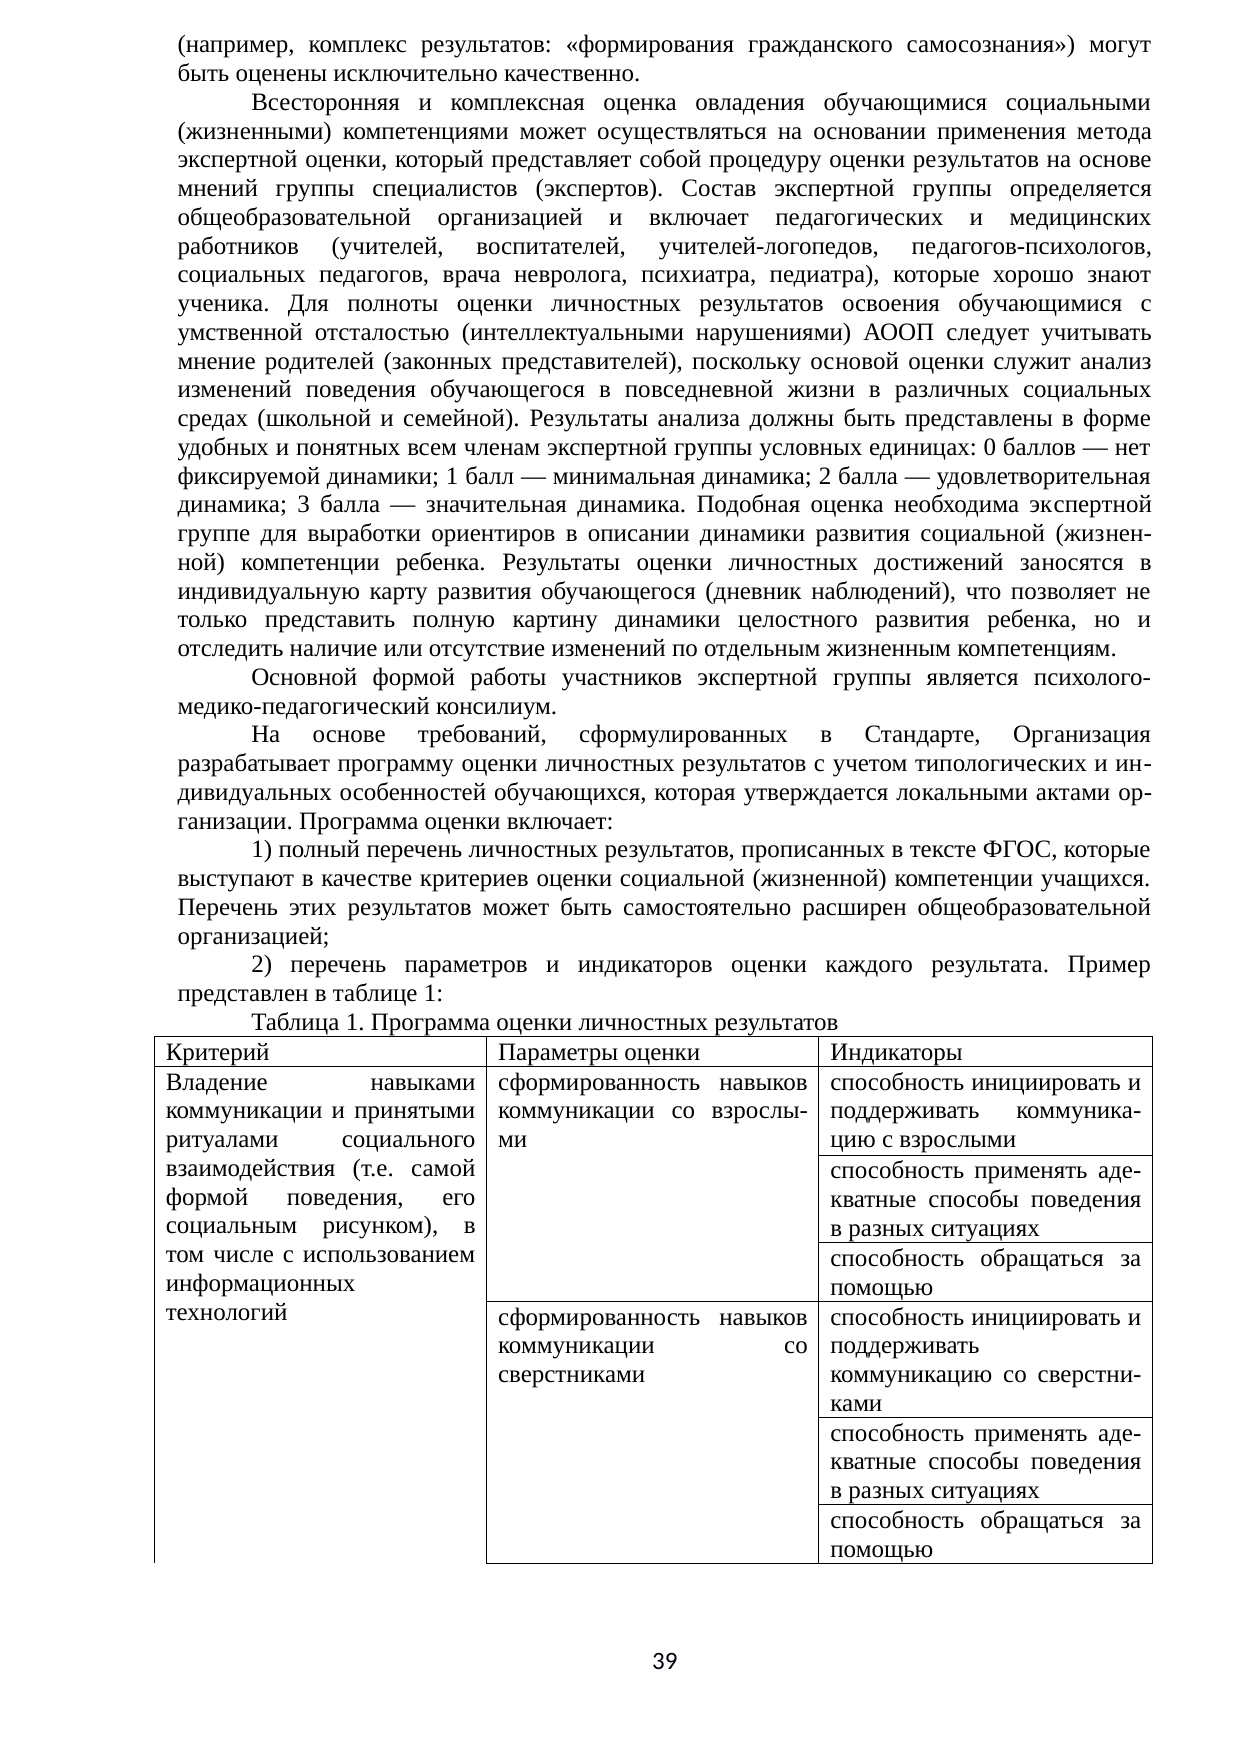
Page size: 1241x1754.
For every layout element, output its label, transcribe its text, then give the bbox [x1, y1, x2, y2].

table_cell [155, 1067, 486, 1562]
text 2) перечень параметров и индикаторов оценки каждого результата. Пример представлен в таблице 1: [177, 949, 1152, 1007]
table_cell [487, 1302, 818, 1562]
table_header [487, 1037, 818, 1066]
text 1) полный перечень личностных результатов, прописанных в тексте ФГОС, которые выступают в качестве критериев оценки социальной (жизненной) компетенции учащихся. Перечень этих результатов может быть самостоятельно расширен общеобразовательной организацией; [177, 834, 1152, 949]
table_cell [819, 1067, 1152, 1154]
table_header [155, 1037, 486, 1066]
text Таблица 1. Программа оценки личностных результатов [177, 1007, 1152, 1036]
text На основе требований, сформулированных в Стандарте, Организация разрабатывает программу оценки личностных результатов с учетом типологических и индивидуальных особенностей обучающихся, которая утверждается локальными актами организации. Программа оценки включает: [177, 719, 1152, 834]
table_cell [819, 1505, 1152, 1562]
text Всесторонняя и комплексная оценка овладения обучающимися социальными (жизненными) компетенциями может осуществляться на основании применения метода экспертной оценки, который представляет собой процедуру оценки результатов на основе мнений группы специалистов (экспертов). Состав экспертной группы определяется общеобразовательной организацией и включает педагогических и медицинских работников (учителей, воспитателей, учителей-логопедов, педагогов-психологов, социальных педагогов, врача невролога, психиатра, педиатра), которые хорошо знают ученика. Для полноты оценки личностных результатов освоения обучающимися с умственной отсталостью (интеллектуальными нарушениями) АООП следует учитывать мнение родителей (законных представителей), поскольку основой оценки служит анализ изменений поведения обучающегося в повседневной жизни в различных социальных средах (школьной и семейной). Результаты анализа должны быть представлены в форме удобных и понятных всем членам экспертной группы условных единицах: 0 баллов ― нет фиксируемой динамики; 1 балл ― минимальная динамика; 2 балла ― удовлетворительная динамика; 3 балла ― значительная динамика. Подобная оценка необходима экспертной группе для выработки ориентиров в описании динамики развития социальной (жизненной) компетенции ребенка. Результаты оценки личностных достижений заносятся в индивидуальную карту развития обучающегося (дневник наблюдений), что позволяет не только представить полную картину динамики целостного развития ребенка, но и отследить наличие или отсутствие изменений по отдельным жизненным компетенциям. [177, 87, 1152, 662]
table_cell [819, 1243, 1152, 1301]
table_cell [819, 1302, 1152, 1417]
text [177, 29, 1152, 87]
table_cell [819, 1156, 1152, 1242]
text Основной формой работы участников экспертной группы является психолого-медико-педагогический консилиум. [177, 662, 1152, 719]
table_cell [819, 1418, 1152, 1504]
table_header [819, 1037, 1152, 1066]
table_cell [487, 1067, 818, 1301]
